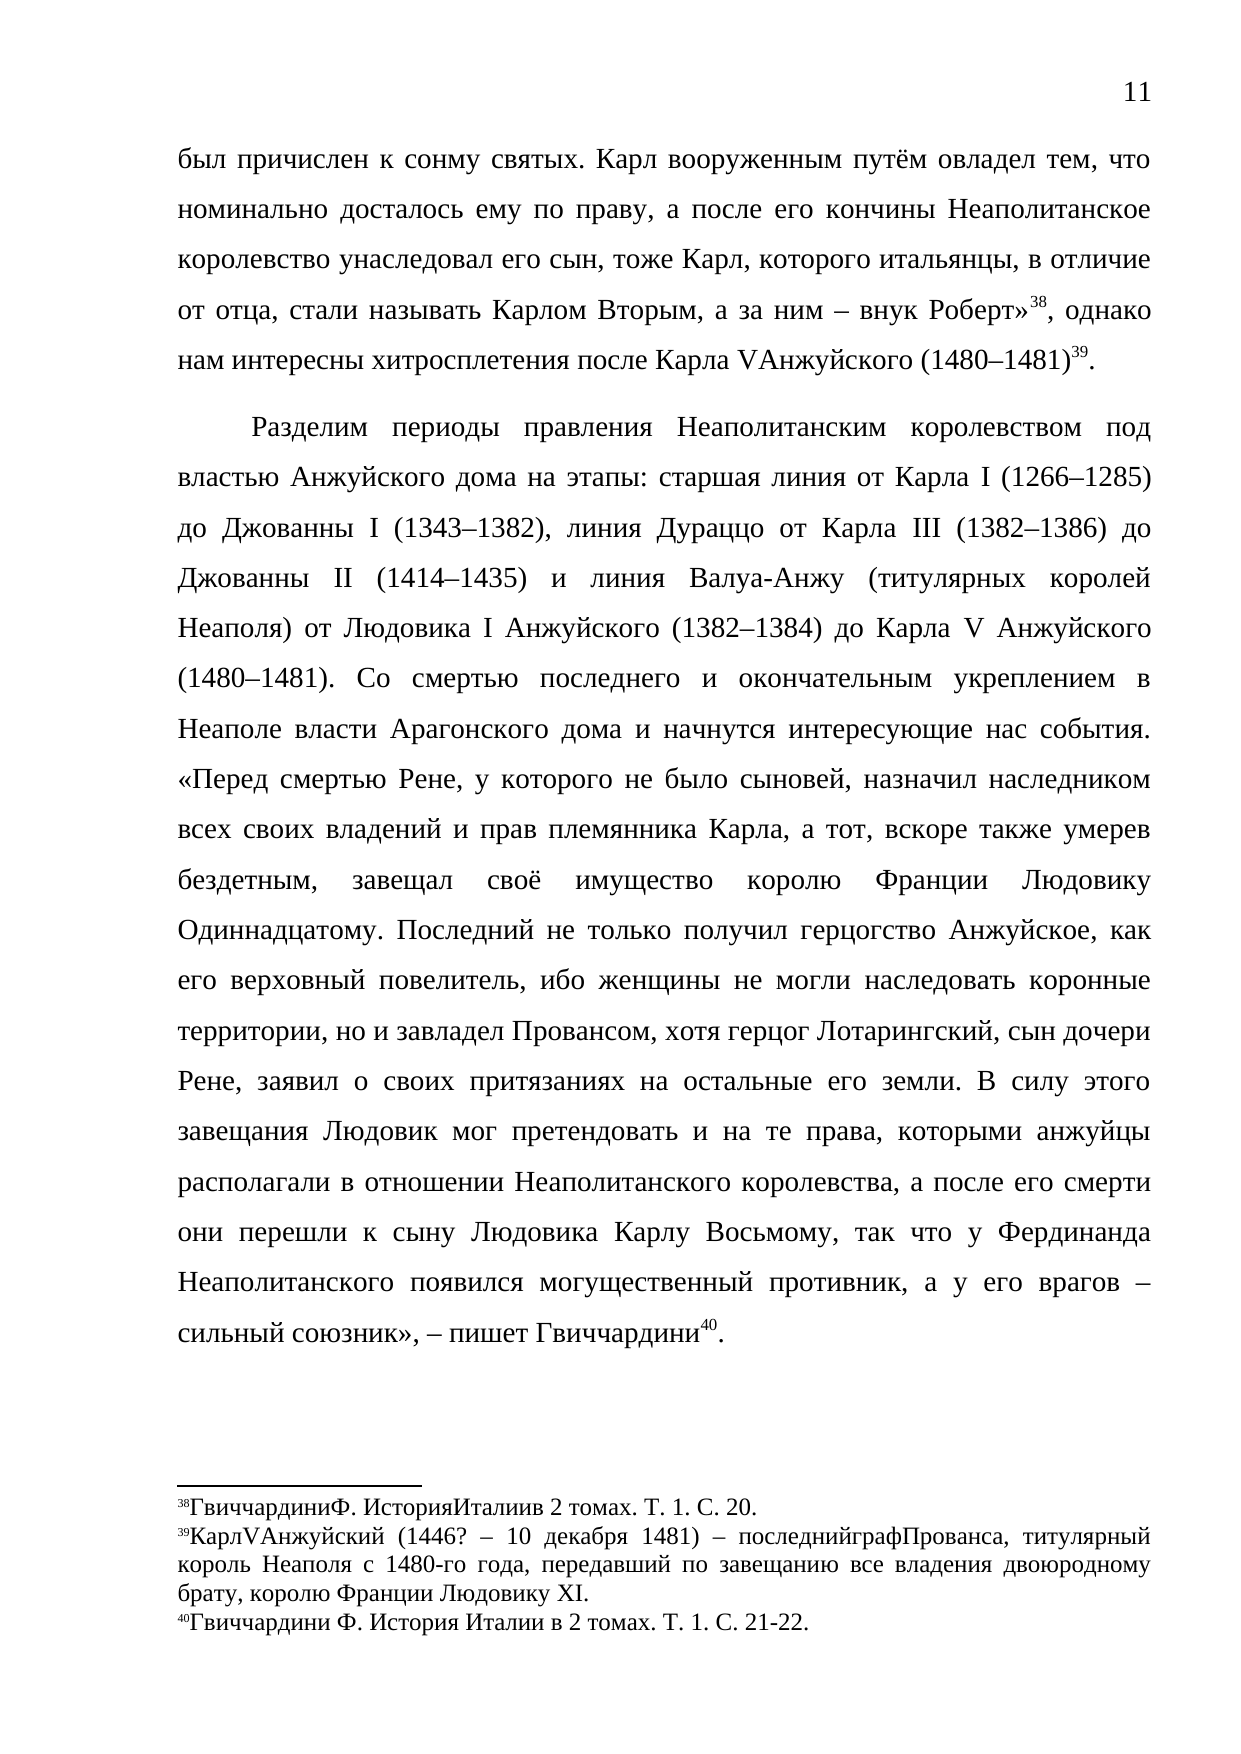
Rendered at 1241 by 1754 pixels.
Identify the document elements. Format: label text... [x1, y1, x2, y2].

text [177, 141, 1152, 376]
text Разделим периоды правления Неаполитанским королевством под властью Анжуйского дома на этапы: старшая линия от Карла I (1266–1285) до Джованны I (1343–1382), линия Дураццо от Карла III (1382–1386) до Джованны II (1414–1435) и линия Валуа-Анжу (титулярных королей Неаполя) от Людовика I Анжуйского (1382–1384) до Карла V Анжуйского (1480–1481). Со смертью последнего и окончательным укреплением в Неаполе власти Арагонского дома и начнутся интересующие нас события. «Перед смертью Рене, у которого не было сыновей, назначил наследником всех своих владений и прав племянника Карла, а тот, вскоре также умерев бездетным, завещал своё имущество королю Франции Людовику Одиннадцатому. Последний не только получил герцогство Анжуйское, как его верховный повелитель, ибо женщины не могли наследовать коронные территории, но и завладел Провансом, хотя герцог Лотарингский, сын дочери Рене, заявил о своих притязаниях на остальные его земли. В силу этого завещания Людовик мог претендовать и на те права, которыми анжуйцы располагали в отношении Неаполитанского королевства, а после его смерти они перешли к сыну Людовика Карлу Восьмому, так что у Фердинанда Неаполитанского появился могущественный противник, а у его врагов – сильный союзник», – пишет Гвиччардини. [177, 409, 1152, 1348]
